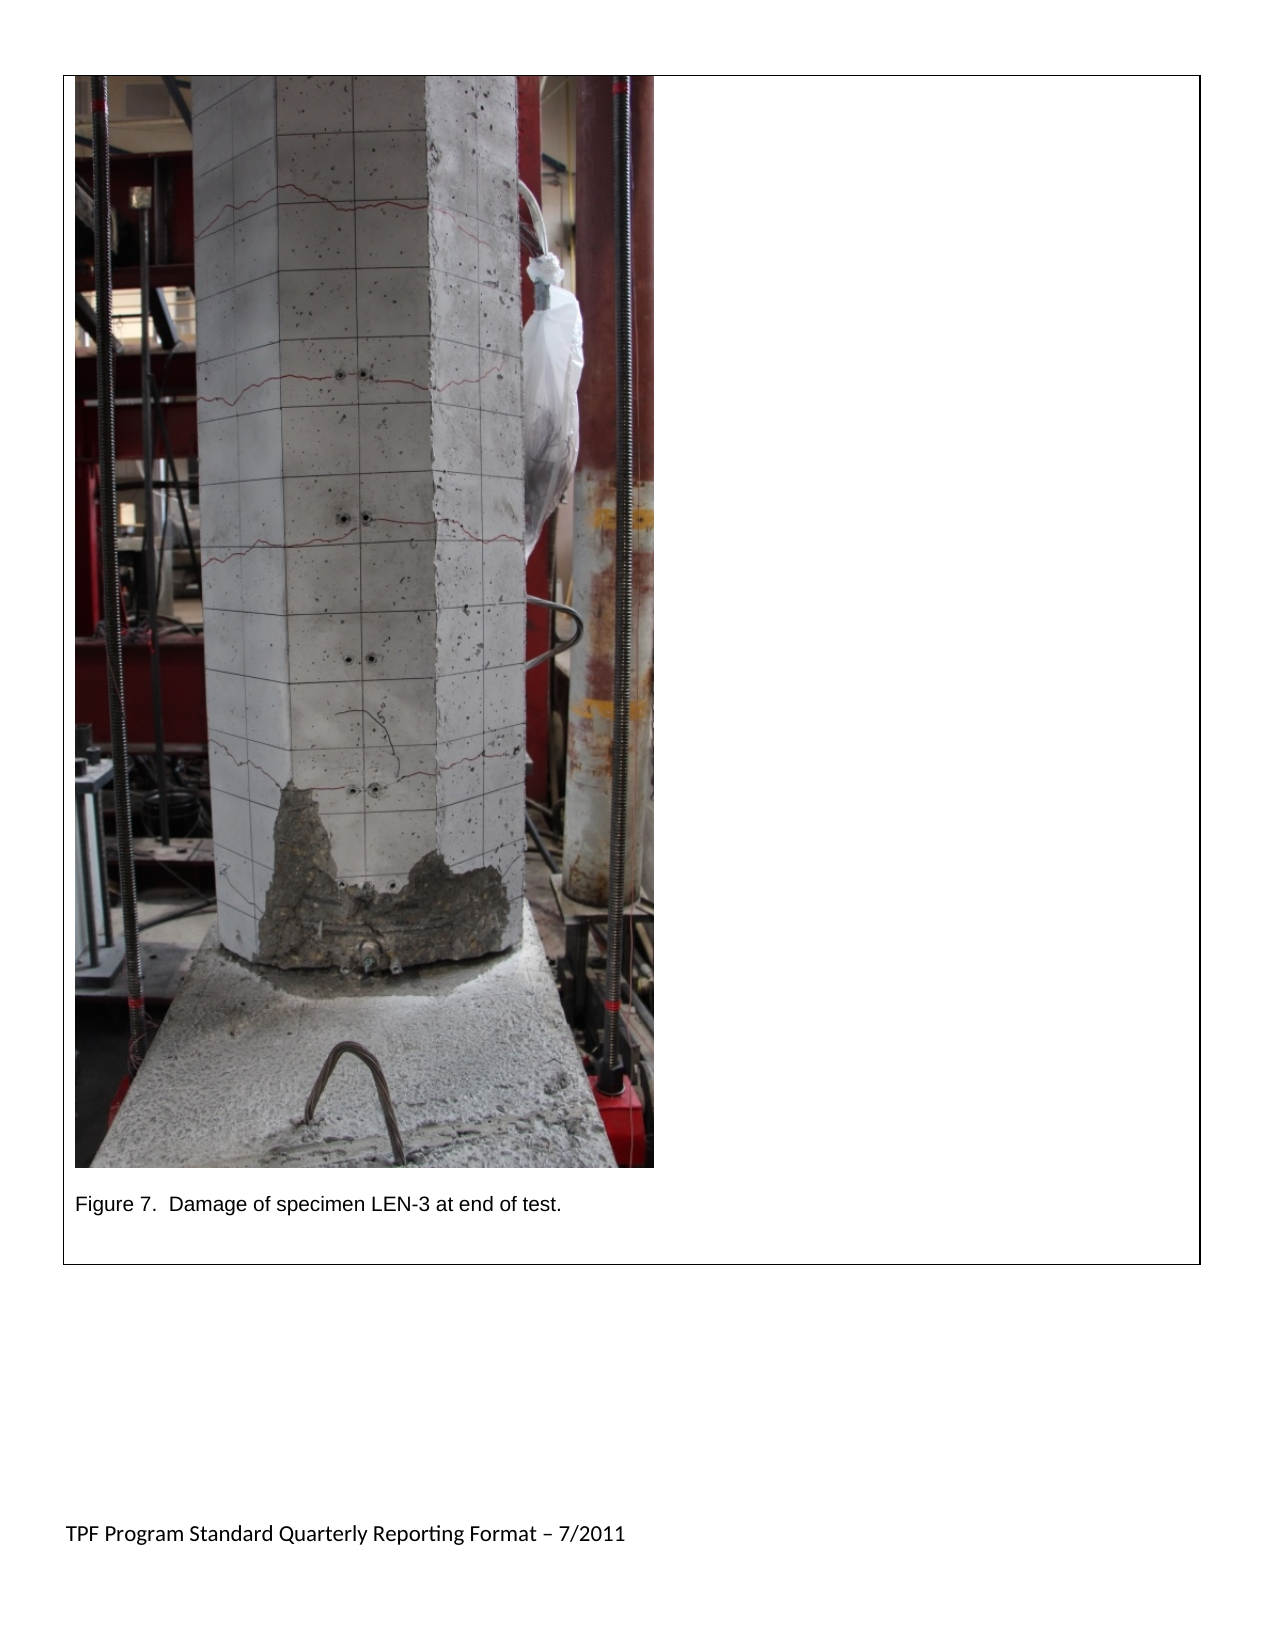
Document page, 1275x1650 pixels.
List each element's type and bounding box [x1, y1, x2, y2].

table_header [64, 76, 1199, 1264]
picture [75, 76, 654, 1168]
